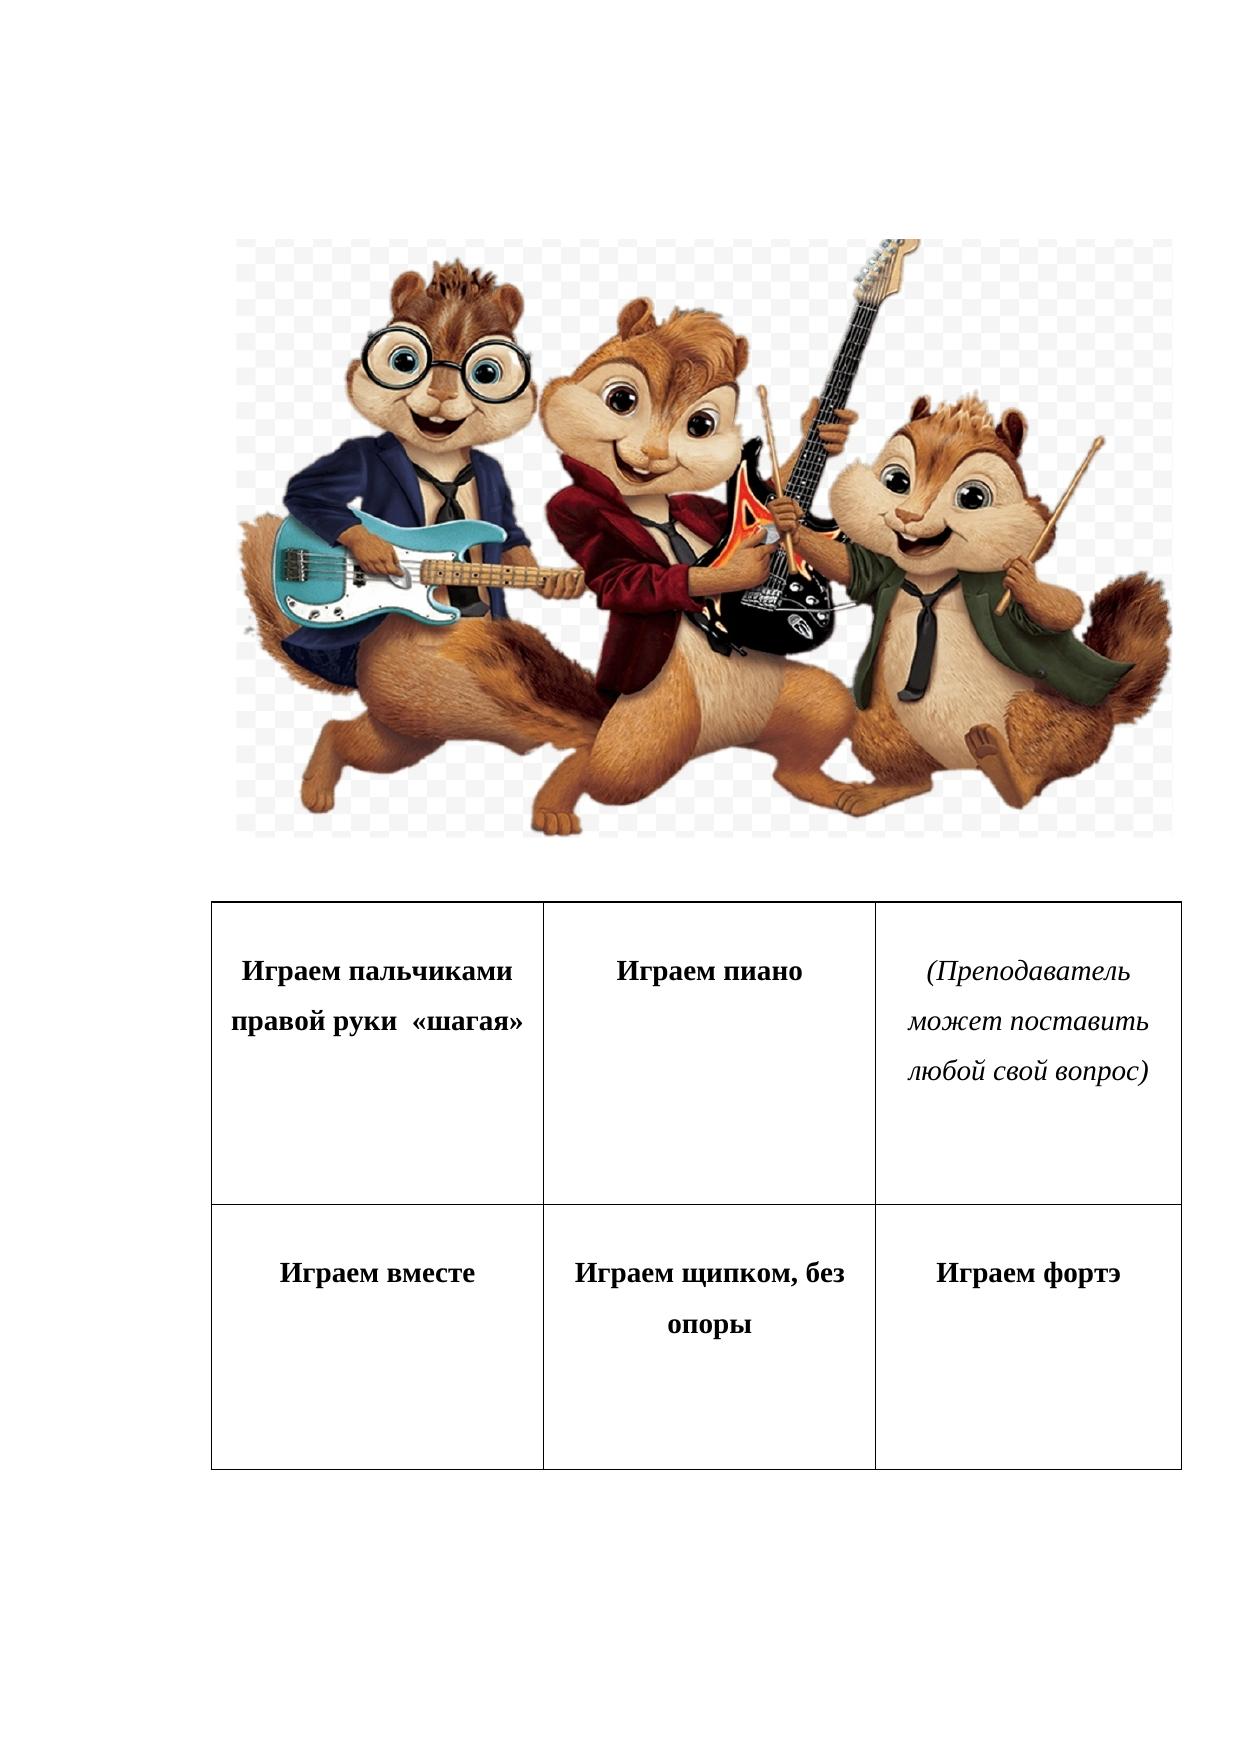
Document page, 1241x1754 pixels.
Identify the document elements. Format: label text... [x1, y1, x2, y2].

table_cell Играем щипком, без опоры [544, 1205, 875, 1469]
table_cell Играем фортэ [876, 1205, 1181, 1469]
table_header Играем пиано [544, 903, 875, 1204]
picture [236, 239, 1173, 838]
table_cell Играем вместе [212, 1205, 543, 1469]
table_header (Преподаватель может поставить любой свой вопрос) [876, 903, 1181, 1204]
table_header Играем пальчиками правой руки «шагая» [212, 903, 543, 1204]
